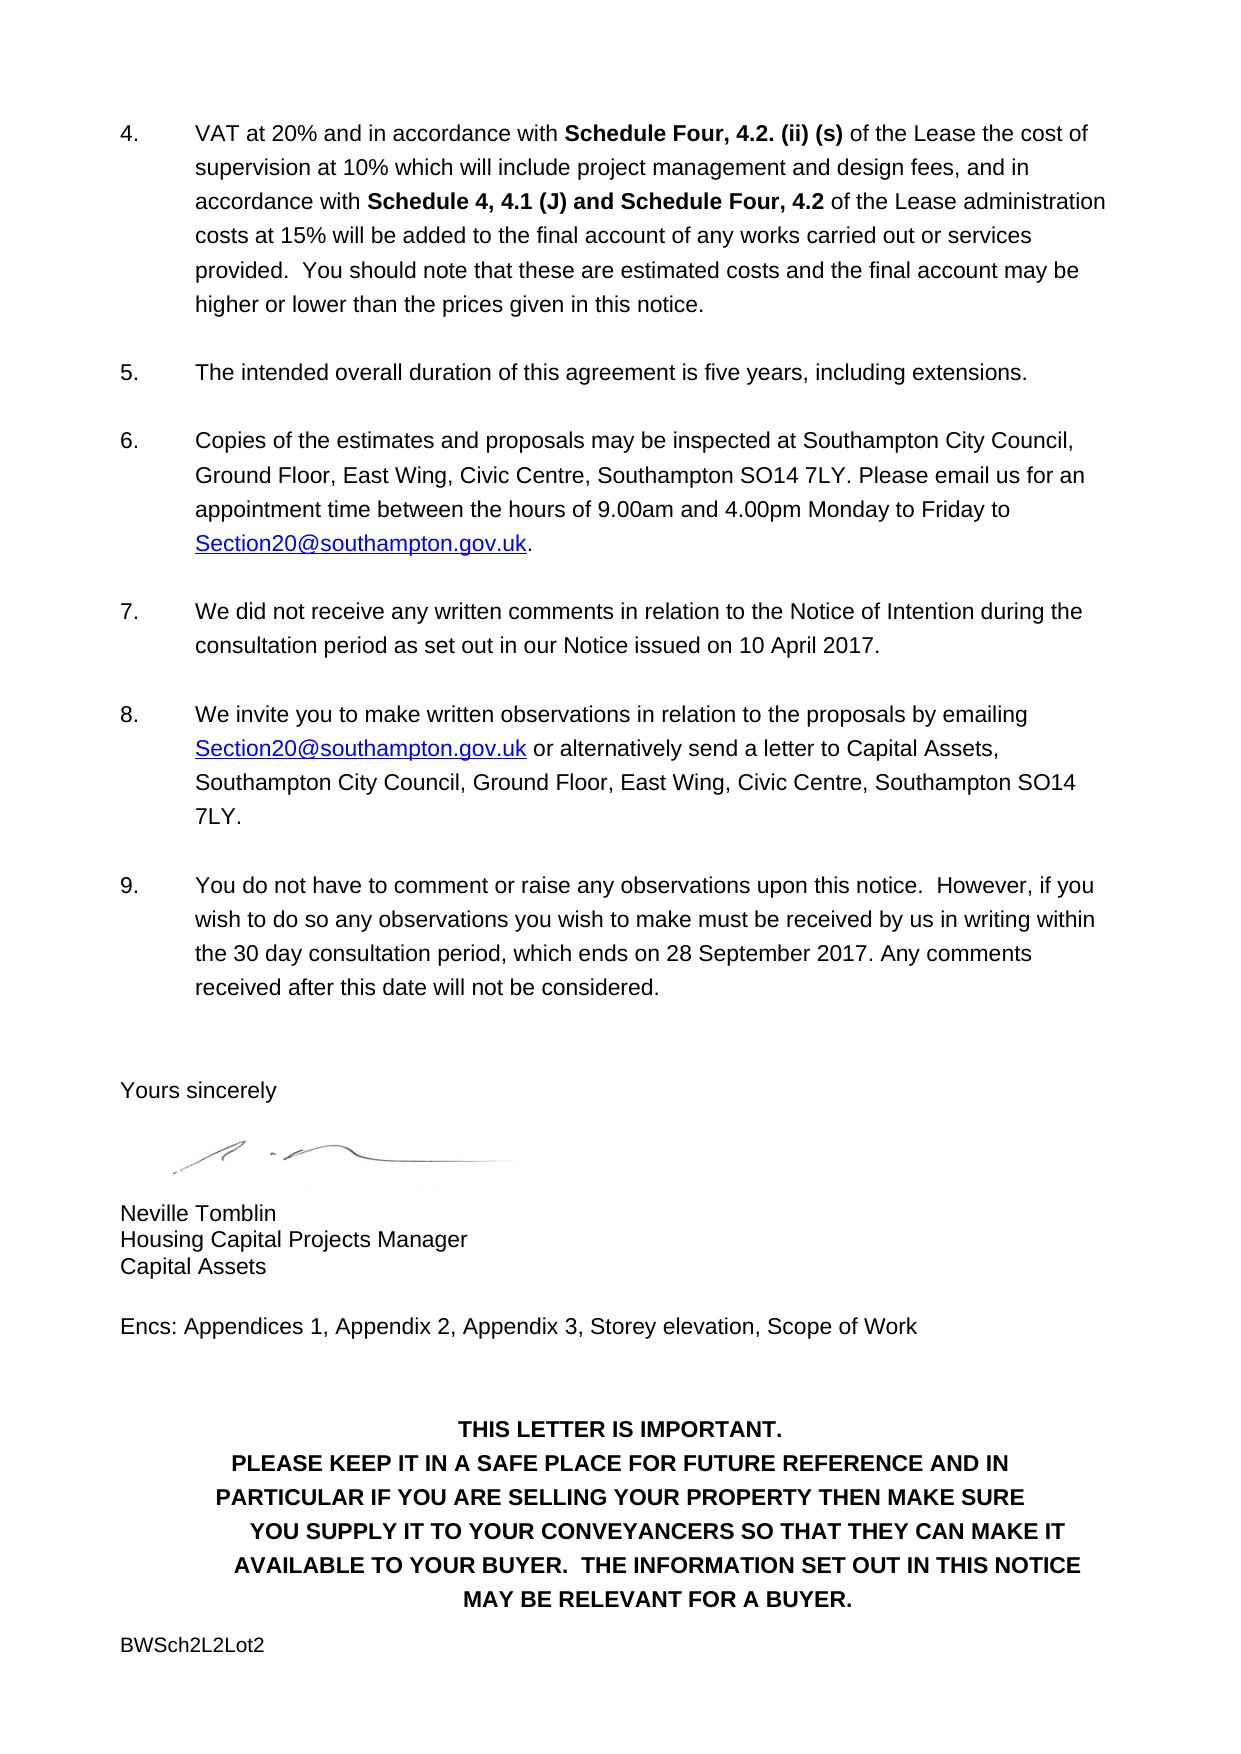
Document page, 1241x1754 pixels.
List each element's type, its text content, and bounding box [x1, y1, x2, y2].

subtitle Housing Capital Projects Manager [120, 1226, 1120, 1253]
subtitle PLEASE KEEP IT IN A SAFE PLACE FOR FUTURE REFERENCE AND IN [120, 1450, 1120, 1476]
subtitle MAY BE RELEVANT FOR A BUYER. [195, 1586, 1120, 1613]
subtitle YOU SUPPLY IT TO YOUR CONVEYANCERS SO THAT THEY CAN MAKE IT AVAILABLE TO YOUR BUYER. THE INFORMATION SET OUT IN THIS NOTICE [195, 1518, 1120, 1579]
subtitle The intended overall duration of this agreement is five years, including extensions. [120, 359, 1120, 386]
subtitle THIS LETTER IS IMPORTANT. [120, 1416, 1120, 1442]
subtitle PARTICULAR IF YOU ARE SELLING YOUR PROPERTY THEN MAKE SURE [120, 1484, 1120, 1510]
subtitle We invite you to make written observations in relation to the proposals by emailing Section20@southampton.gov.uk or alternatively send a letter to Capital Assets, Southampton City Council, Ground Floor, East Wing, Civic Centre, Southampton SO14 7LY. [120, 701, 1120, 830]
subtitle VAT at 20% and in accordance with Schedule Four, 4.2. (ii) (s) of the Lease the cost of supervision at 10% which will include project management and design fees, and in accordance with Schedule 4, 4.1 (J) and Schedule Four, 4.2 of the Lease administration costs at 15% will be added to the final account of any works carried out or services provided. You should note that these are estimated costs and the final account may be higher or lower than the prices given in this notice. [120, 120, 1120, 317]
subtitle Neville Tomblin [120, 1200, 1120, 1226]
subtitle Yours sincerely [120, 1077, 1120, 1103]
subtitle Capital Assets [120, 1253, 1120, 1279]
subtitle Copies of the estimates and proposals may be inspected at Southampton City Council, Ground Floor, East Wing, Civic Centre, Southampton SO14 7LY. Please email us for an appointment time between the hours of 9.00am and 4.00pm Monday to Friday to Section20@southampton.gov.uk. [120, 427, 1120, 556]
subtitle You do not have to comment or raise any observations upon this notice. However, if you wish to do so any observations you wish to make must be received by us in writing within the 30 day consultation period, which ends on 28 September 2017. Any comments received after this date will not be considered. [120, 872, 1120, 1001]
subtitle Encs: Appendices 1, Appendix 2, Appendix 3, Storey elevation, Scope of Work [120, 1313, 1120, 1339]
subtitle We did not receive any written comments in relation to the Notice of Intention during the consultation period as set out in our Notice issued on 10 April 2017. [120, 598, 1120, 659]
